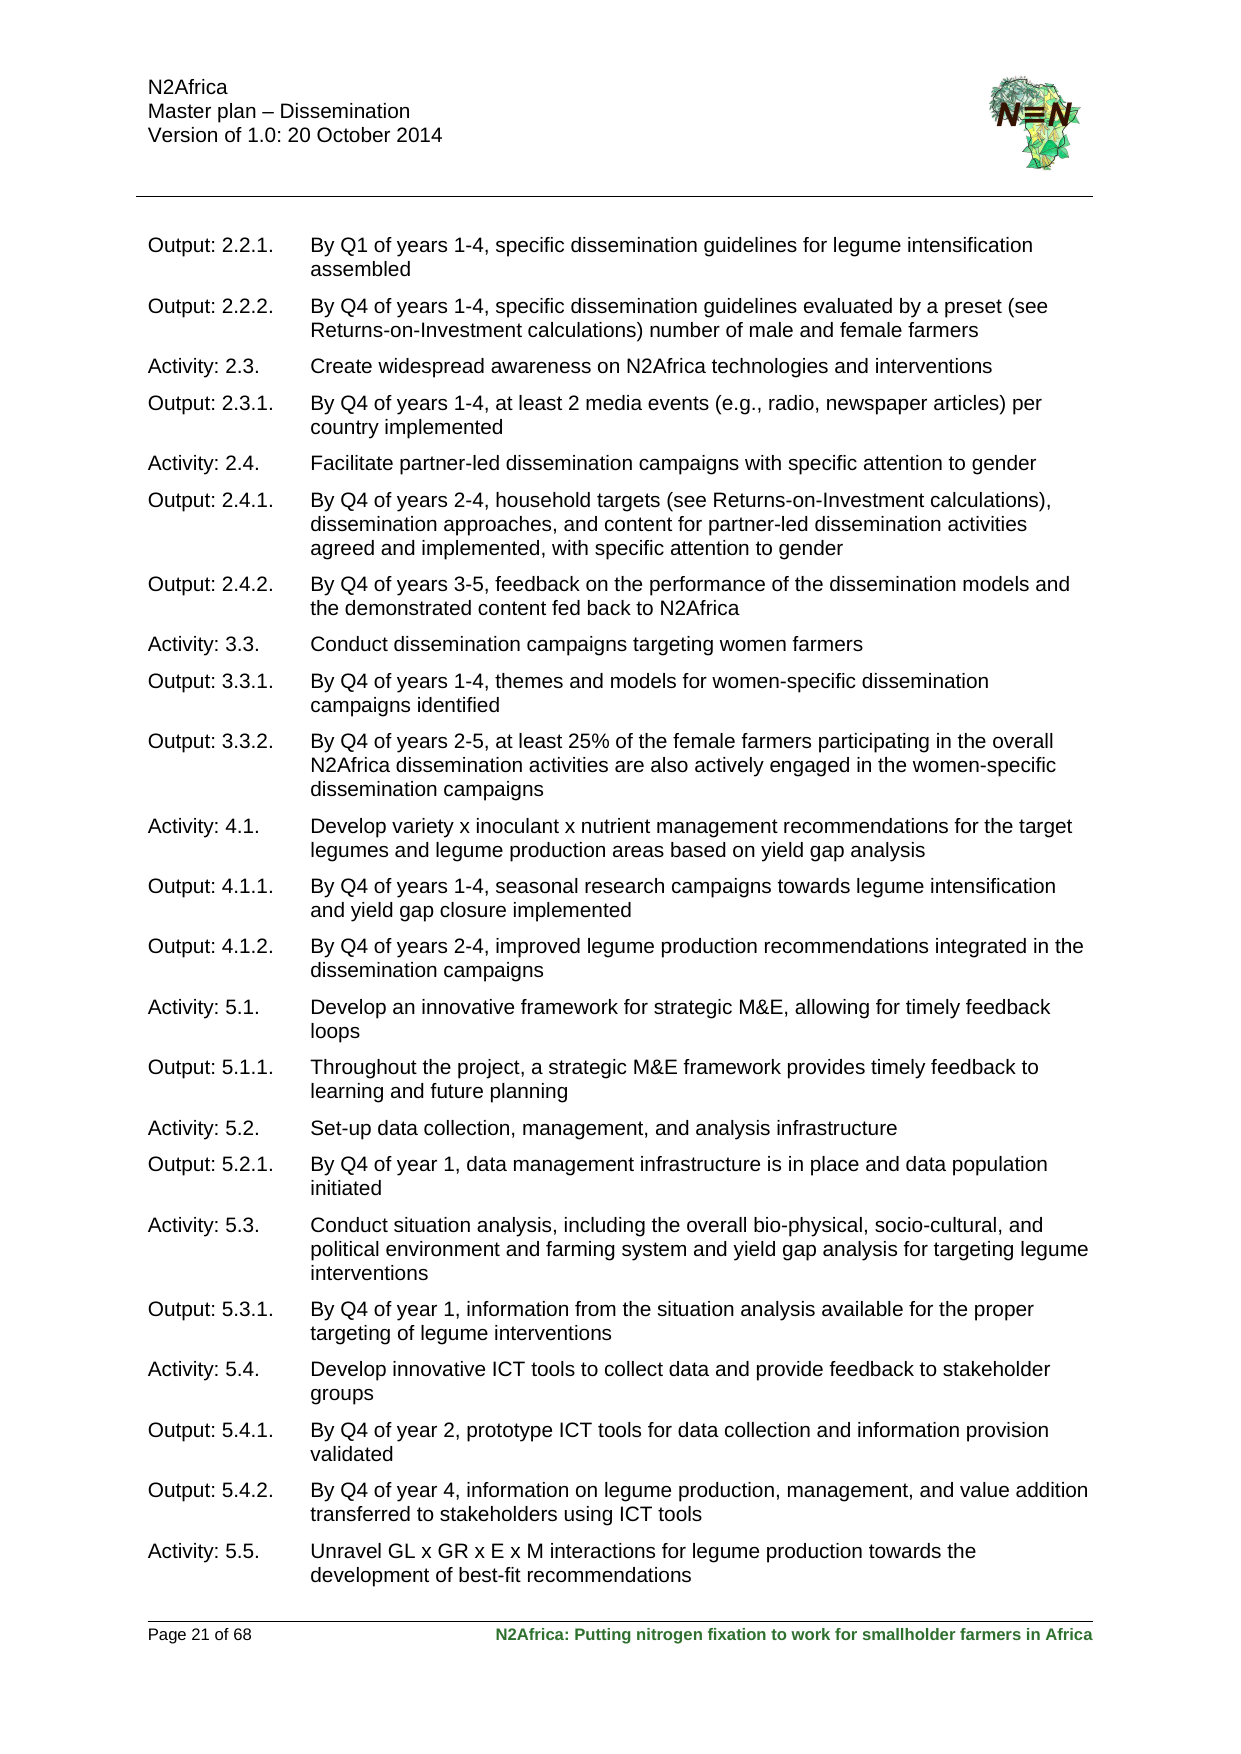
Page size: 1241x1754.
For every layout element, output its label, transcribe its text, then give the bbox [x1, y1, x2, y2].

text Activity: 3.3. Conduct dissemination campaigns targeting women farmers [148, 632, 1093, 656]
text Activity: 5.2. Set-up data collection, management, and analysis infrastructure [148, 1116, 1093, 1139]
text Activity: 5.3. Conduct situation analysis, including the overall bio-physical, socio-cultural, and political environment and farming system and yield gap analysis for targeting legume interventions [148, 1212, 1093, 1284]
text Output: 5.1.1. Throughout the project, a strategic M&E framework provides timely feedback to learning and future planning [148, 1055, 1093, 1103]
text Output: 2.4.2. By Q4 of years 3-5, feedback on the performance of the dissemination models and the demonstrated content fed back to N2Africa [148, 572, 1093, 620]
text Output: 3.3.1. By Q4 of years 1-4, themes and models for women-specific dissemination campaigns identified [148, 669, 1093, 717]
text Output: 5.3.1. By Q4 of year 1, information from the situation analysis available for the proper targeting of legume interventions [148, 1297, 1093, 1345]
text Output: 5.2.1. By Q4 of year 1, data management infrastructure is in place and data population initiated [148, 1152, 1093, 1200]
text Output: 4.1.1. By Q4 of years 1-4, seasonal research campaigns towards legume intensification and yield gap closure implemented [148, 874, 1093, 922]
text Activity: 5.4. Develop innovative ICT tools to collect data and provide feedback to stakeholder groups [148, 1357, 1093, 1405]
text Output: 2.2.2. By Q4 of years 1-4, specific dissemination guidelines evaluated by a preset (see Returns-on-Investment calculations) number of male and female farmers [148, 294, 1093, 342]
text Output: 3.3.2. By Q4 of years 2-5, at least 25% of the female farmers participating in the overall N2Africa dissemination activities are also actively engaged in the women-specific dissemination campaigns [148, 729, 1093, 801]
text Output: 2.3.1. By Q4 of years 1-4, at least 2 media events (e.g., radio, newspaper articles) per country implemented [148, 391, 1093, 438]
picture [987, 75, 1082, 171]
text Output: 4.1.2. By Q4 of years 2-4, improved legume production recommendations integrated in the dissemination campaigns [148, 934, 1093, 982]
text Activity: 5.5. Unravel GL x GR x E x M interactions for legume production towards the development of best-fit recommendations [148, 1538, 1093, 1586]
text Output: 5.4.1. By Q4 of year 2, prototype ICT tools for data collection and information provision validated [148, 1418, 1093, 1466]
text Activity: 4.1. Develop variety x inoculant x nutrient management recommendations for the target legumes and legume production areas based on yield gap analysis [148, 813, 1093, 861]
text Output: 2.4.1. By Q4 of years 2-4, household targets (see Returns-on-Investment calculations), dissemination approaches, and content for partner-led dissemination activities agreed and implemented, with specific attention to gender [148, 487, 1093, 559]
text Output: 2.2.1. By Q1 of years 1-4, specific dissemination guidelines for legume intensification assembled [148, 233, 1093, 281]
text Output: 5.4.2. By Q4 of year 4, information on legume production, management, and value addition transferred to stakeholders using ICT tools [148, 1478, 1093, 1526]
text Activity: 2.4. Facilitate partner-led dissemination campaigns with specific attention to gender [148, 451, 1093, 475]
text Activity: 5.1. Develop an innovative framework for strategic M&E, allowing for timely feedback loops [148, 995, 1093, 1043]
text Activity: 2.3. Create widespread awareness on N2Africa technologies and interventions [148, 354, 1093, 378]
